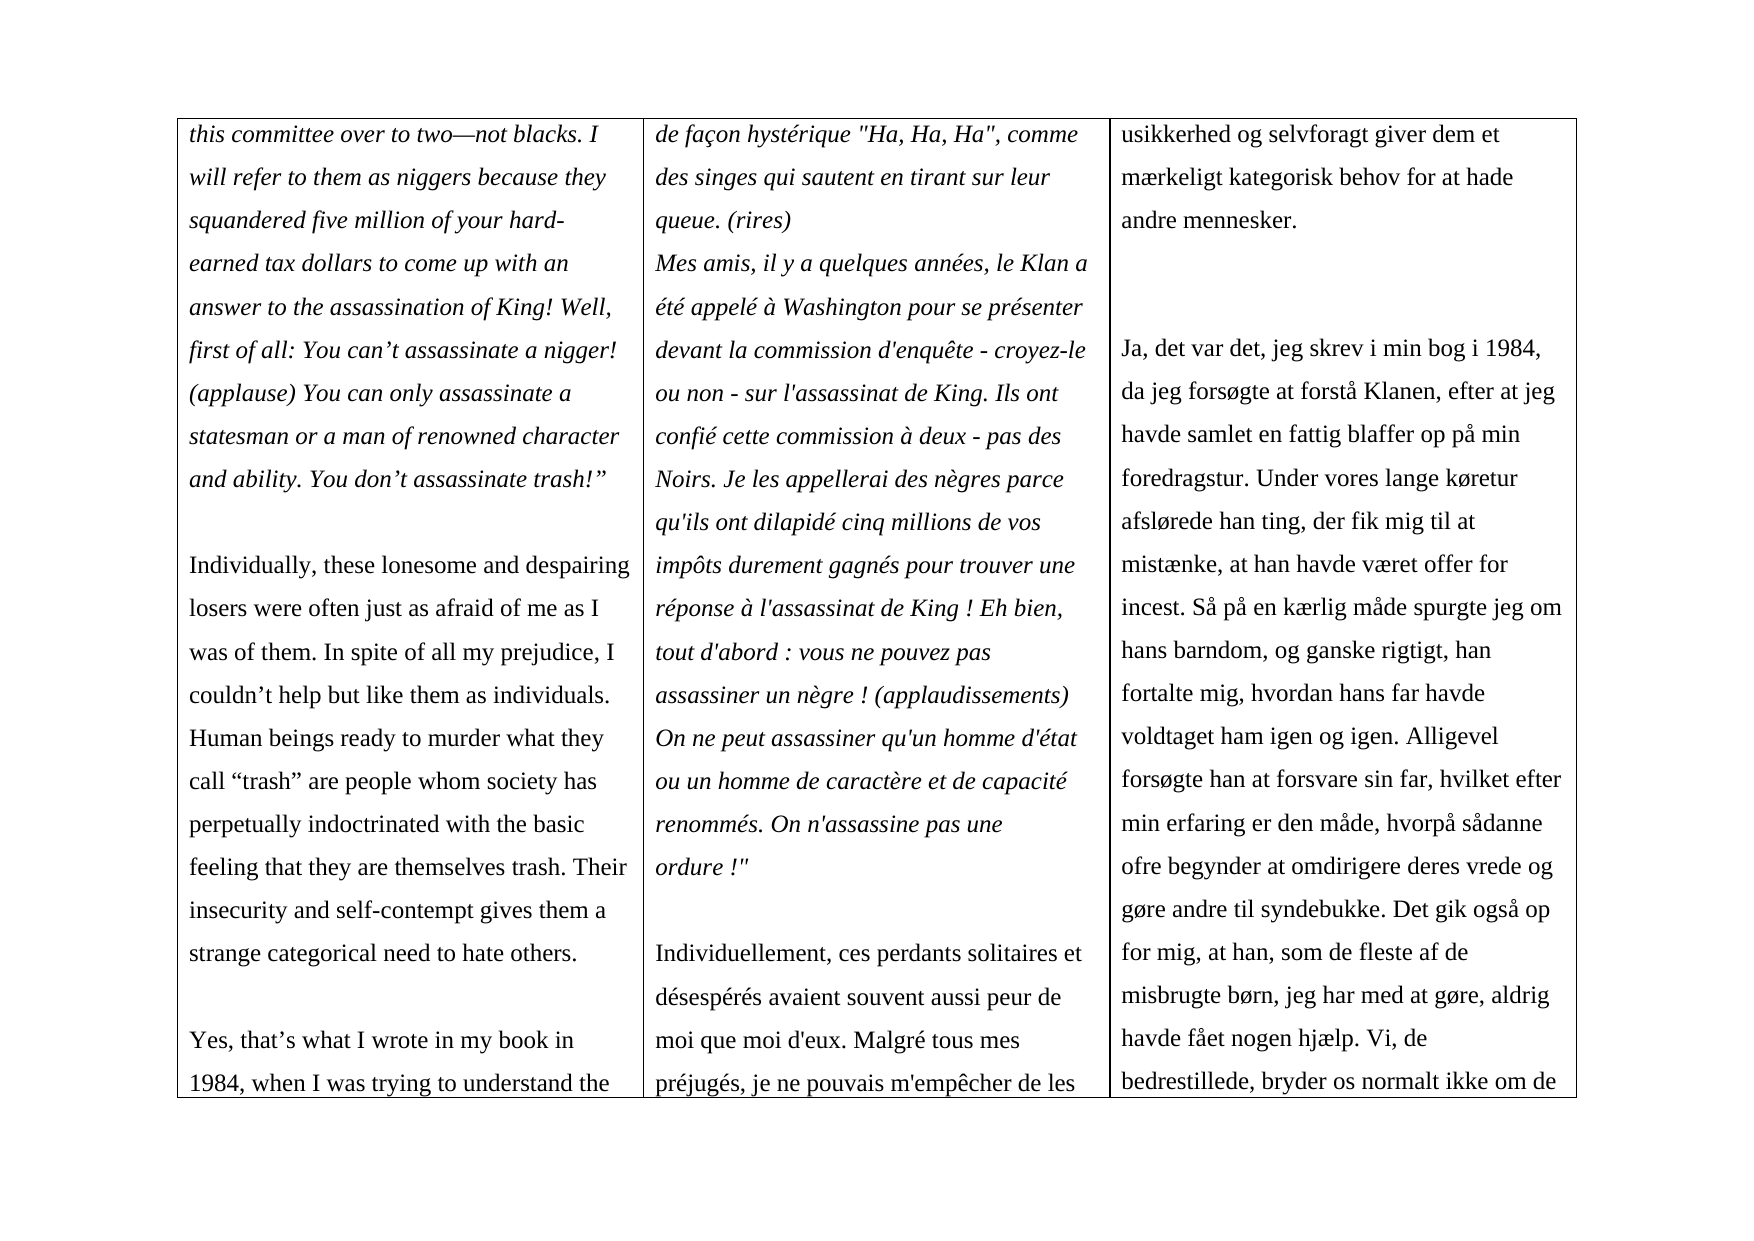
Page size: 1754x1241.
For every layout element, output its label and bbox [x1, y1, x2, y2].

table_header [1111, 119, 1576, 1097]
table_header [178, 119, 643, 1097]
table_header [644, 119, 1109, 1097]
